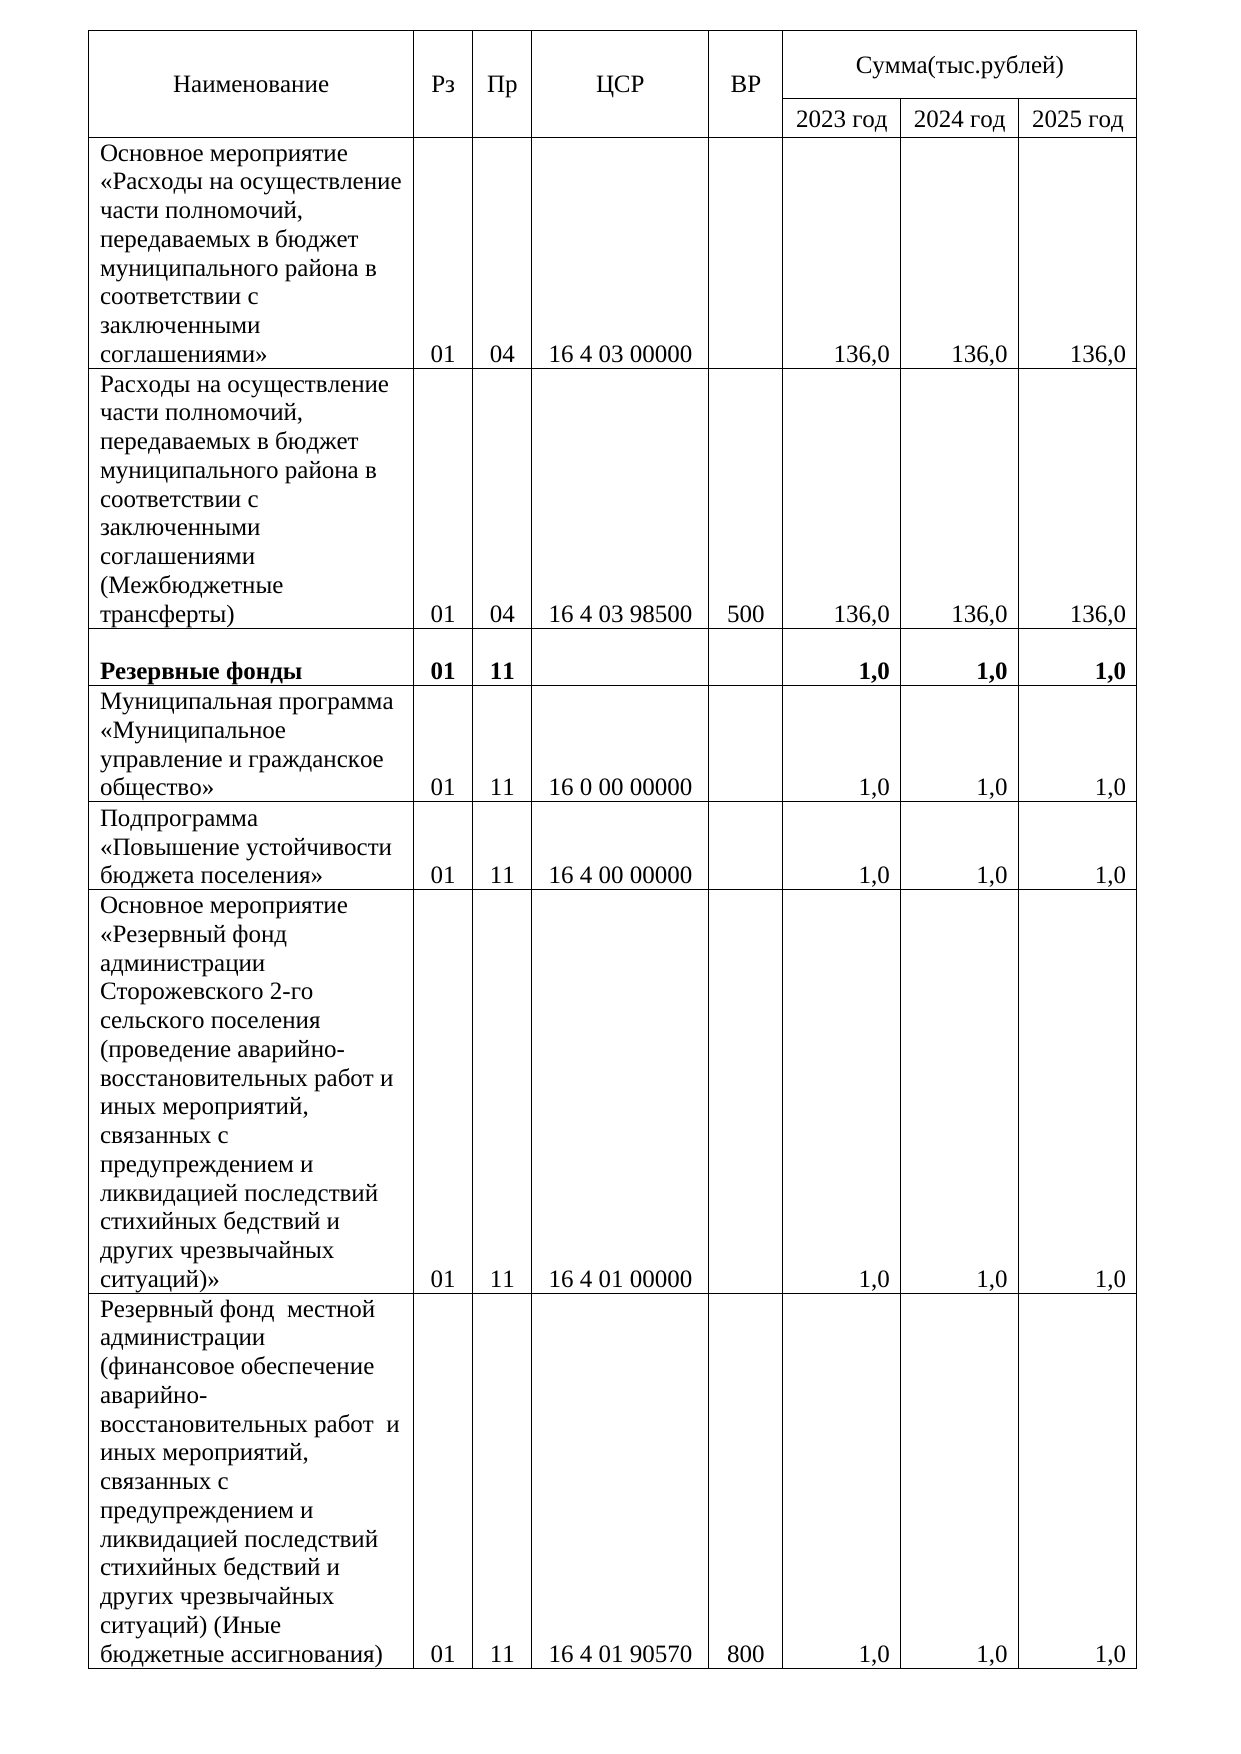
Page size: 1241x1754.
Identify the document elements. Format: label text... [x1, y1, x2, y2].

table_header Рз [414, 31, 472, 137]
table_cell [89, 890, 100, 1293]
table_cell 2023 год [783, 99, 900, 137]
table_cell 1,0 [783, 629, 900, 685]
table_cell 16 4 01 90570 [532, 1294, 708, 1667]
table_cell 04 [473, 369, 531, 627]
table_cell 16 4 03 98500 [532, 369, 708, 627]
table_cell 136,0 [783, 138, 900, 368]
table_cell 1,0 [901, 1294, 1018, 1667]
table_cell 11 [473, 629, 531, 685]
table_cell 01 [414, 802, 472, 889]
table_cell 1,0 [783, 1294, 900, 1667]
table_cell 1,0 [1019, 890, 1136, 1293]
table_header ЦСР [532, 31, 708, 137]
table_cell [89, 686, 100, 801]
table_cell 1,0 [901, 802, 1018, 889]
table_cell 11 [473, 890, 531, 1293]
table_cell Резервные фонды [89, 629, 413, 685]
table_cell 136,0 [901, 369, 1018, 627]
table_cell 2025 год [1019, 99, 1136, 137]
table_cell 1,0 [783, 686, 900, 801]
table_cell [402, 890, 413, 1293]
table_cell 136,0 [1019, 369, 1136, 627]
table_header Сумма(тыс.рублей) [783, 31, 1136, 98]
table_cell 04 [473, 138, 531, 368]
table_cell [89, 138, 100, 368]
table_cell Подпрограмма «Повышение устойчивости бюджета поселения» [89, 802, 413, 889]
table_cell [709, 890, 782, 1293]
table_cell [709, 802, 782, 889]
table_cell 1,0 [783, 802, 900, 889]
table_cell 136,0 [783, 369, 900, 627]
table_header Пр [473, 31, 531, 137]
table_cell 01 [414, 369, 472, 627]
table_cell 16 4 03 00000 [532, 138, 708, 368]
table_cell 11 [473, 802, 531, 889]
table_cell 01 [414, 1294, 472, 1667]
table_cell 136,0 [1019, 138, 1136, 368]
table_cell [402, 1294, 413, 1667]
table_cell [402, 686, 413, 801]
table_header ВР [709, 31, 782, 137]
table_cell 01 [414, 890, 472, 1293]
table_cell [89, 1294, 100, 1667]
table_cell 136,0 [901, 138, 1018, 368]
table_cell 500 [709, 369, 782, 627]
table_cell [709, 138, 782, 368]
table_cell 01 [414, 138, 472, 368]
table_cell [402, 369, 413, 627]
table_cell 1,0 [1019, 802, 1136, 889]
table_cell 1,0 [901, 686, 1018, 801]
table_cell 11 [473, 686, 531, 801]
table_cell [709, 629, 782, 685]
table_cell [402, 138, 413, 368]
table_header Наименование [89, 31, 413, 137]
table_cell 2024 год [901, 99, 1018, 137]
table_cell 01 [414, 629, 472, 685]
table_cell 1,0 [901, 629, 1018, 685]
table_cell [709, 686, 782, 801]
table_cell 16 0 00 00000 [532, 686, 708, 801]
table_cell 1,0 [1019, 686, 1136, 801]
table_cell 1,0 [783, 890, 900, 1293]
table_cell 16 4 00 00000 [532, 802, 708, 889]
table_cell 01 [414, 686, 472, 801]
table_cell 16 4 01 00000 [532, 890, 708, 1293]
table_cell [532, 629, 708, 685]
table_cell 1,0 [901, 890, 1018, 1293]
table_cell 1,0 [1019, 1294, 1136, 1667]
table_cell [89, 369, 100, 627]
table_cell 11 [473, 1294, 531, 1667]
table_cell 800 [709, 1294, 782, 1667]
table_cell 1,0 [1019, 629, 1136, 685]
